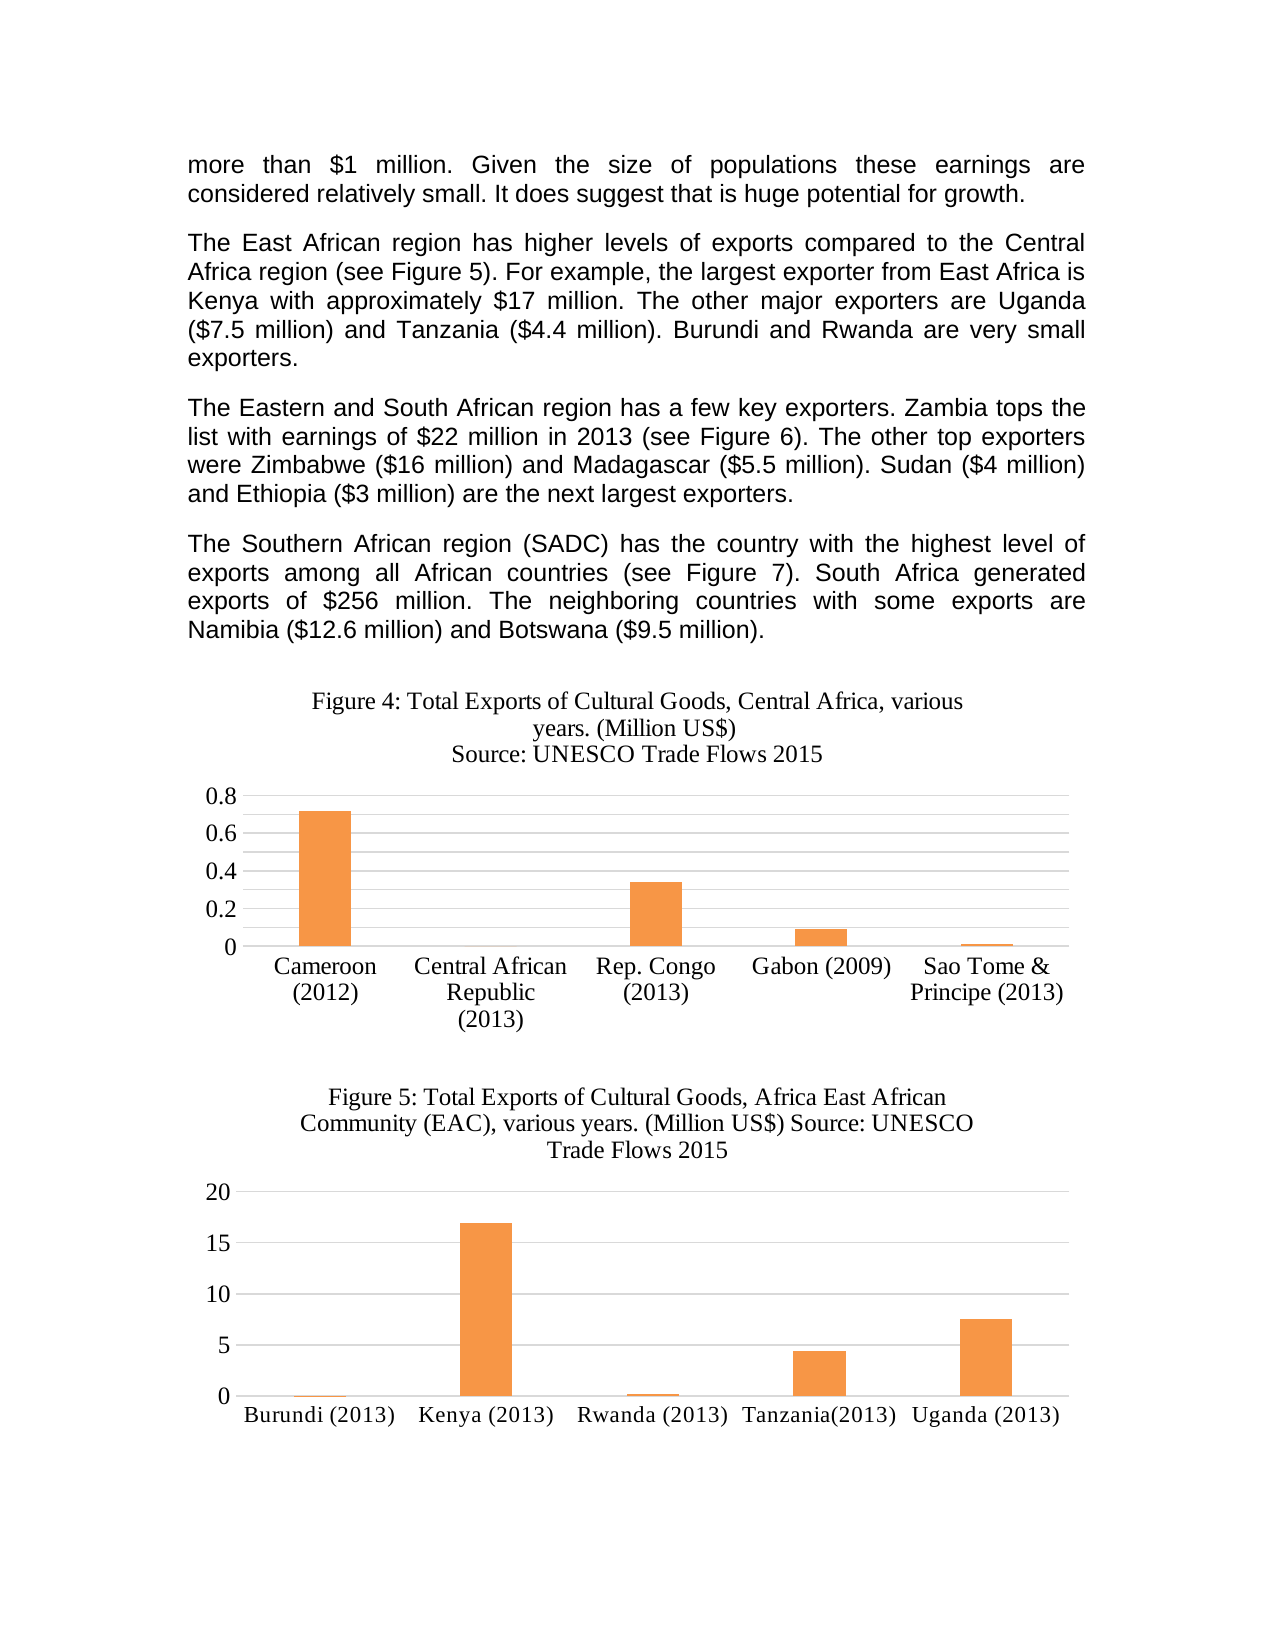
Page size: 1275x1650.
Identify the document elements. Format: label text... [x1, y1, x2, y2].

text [187, 150, 1087, 207]
text The Eastern and South African region has a few key exporters. Zambia tops the list with earnings of $22 million in 2013 (see Figure 6). The other top exporters were Zimbabwe ($16 million) and Madagascar ($5.5 million). Sudan ($4 million) and Ethiopia ($3 million) are the next largest exporters. [187, 393, 1087, 508]
text The Southern African region (SADC) has the country with the highest level of exports among all African countries (see Figure 7). South Africa generated exports of $256 million. The neighboring countries with some exports are Namibia ($12.6 million) and Botswana ($9.5 million). [187, 529, 1087, 644]
text The East African region has higher levels of exports compared to the Central Africa region (see Figure 5). For example, the largest exporter from East Africa is Kenya with approximately $17 million. The other major exporters are Uganda ($7.5 million) and Tanzania ($4.4 million). Burundi and Rwanda are very small exporters. [187, 228, 1087, 372]
